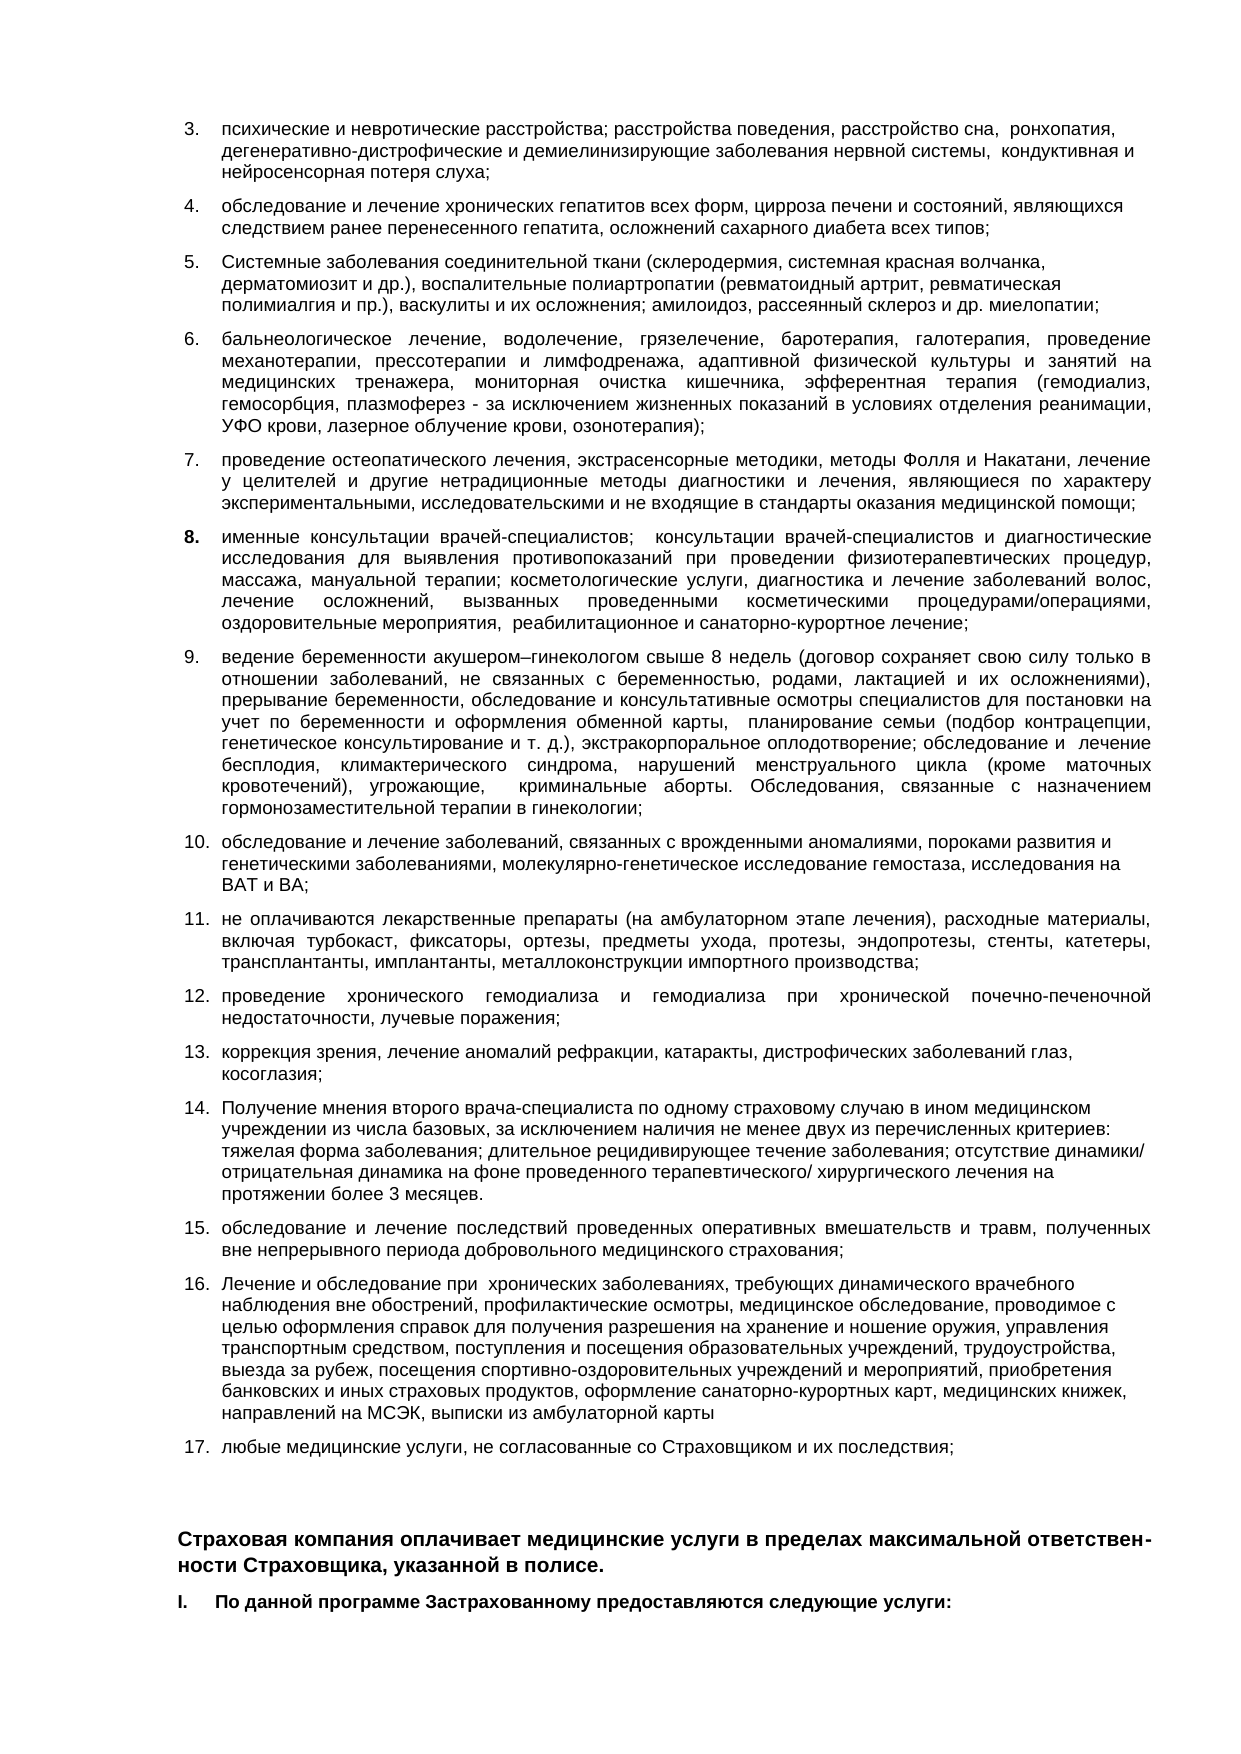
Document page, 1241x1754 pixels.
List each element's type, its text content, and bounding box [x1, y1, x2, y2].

list бальнеологическое лечение, водолечение, грязелечение, баротерапия, галотерапия, проведение механотерапии, прессотерапии и лимфодренажа, адаптивной физической культуры и занятий на медицинских тренажера, мониторная очистка кишечника, эфферентная терапия (гемодиализ, гемосорбция, плазмоферез - за исключением жизненных показаний в условиях отделения реанимации, УФО крови, лазерное облучение крови, озонотерапия); [184, 328, 1152, 436]
text Страховая компания оплачивает медицинские услуги в пределах максимальной ответственности Страховщика, указанной в полисе. [177, 1527, 1152, 1577]
list По данной программе Застрахованному предоставляются следующие услуги: [177, 1591, 1152, 1613]
list любые медицинские услуги, не согласованные со Страховщиком и их последствия; [184, 1436, 1152, 1457]
list обследование и лечение последствий проведенных оперативных вмешательств и травм, полученных вне непрерывного периода добровольного медицинского страхования; [184, 1217, 1152, 1260]
list проведение хронического гемодиализа и гемодиализа при хронической почечно-печеночной недостаточности, лучевые поражения; [184, 985, 1152, 1028]
list коррекция зрения, лечение аномалий рефракции, катаракты, дистрофических заболеваний глаз, косоглазия; [184, 1041, 1152, 1084]
list ведение беременности акушером–гинекологом свыше 8 недель (договор сохраняет свою силу только в отношении заболеваний, не связанных с беременностью, родами, лактацией и их осложнениями), прерывание беременности, обследование и консультативные осмотры специалистов для постановки на учет по беременности и оформления обменной карты, планирование семьи (подбор контрацепции, генетическое консультирование и т. д.), экстракорпоральное оплодотворение; обследование и лечение бесплодия, климактерического синдрома, нарушений менструального цикла (кроме маточных кровотечений), угрожающие, криминальные аборты. Обследования, связанные с назначением гормонозаместительной терапии в гинекологии; [184, 646, 1152, 818]
list именные консультации врачей-специалистов; консультации врачей-специалистов и диагностические исследования для выявления противопоказаний при проведении физиотерапевтических процедур, массажа, мануальной терапии; косметологические услуги, диагностика и лечение заболеваний волос, лечение осложнений, вызванных проведенными косметическими процедурами/операциями, оздоровительные мероприятия, реабилитационное и санаторно-курортное лечение; [184, 526, 1152, 633]
list Лечение и обследование при хронических заболеваниях, требующих динамического врачебного наблюдения вне обострений, профилактические осмотры, медицинское обследование, проводимое с целью оформления справок для получения разрешения на хранение и ношение оружия, управления транспортным средством, поступления и посещения образовательных учреждений, трудоустройства, выезда за рубеж, посещения спортивно-оздоровительных учреждений и мероприятий, приобретения банковских и иных страховых продуктов, оформление санаторно-курортных карт, медицинских книжек, направлений на МСЭК, выписки из амбулаторной карты [184, 1272, 1152, 1423]
list Получение мнения второго врача-специалиста по одному страховому случаю в ином медицинском учреждении из числа базовых, за исключением наличия не менее двух из перечисленных критериев: тяжелая форма заболевания; длительное рецидивирующее течение заболевания; отсутствие динамики/ отрицательная динамика на фоне проведенного терапевтического/ хирургического лечения на протяжении более 3 месяцев. [184, 1097, 1152, 1204]
list обследование и лечение хронических гепатитов всех форм, цирроза печени и состояний, являющихся следствием ранее перенесенного гепатита, осложнений сахарного диабета всех типов; [184, 195, 1152, 238]
list не оплачиваются лекарственные препараты (на амбулаторном этапе лечения), расходные материалы, включая турбокаст, фиксаторы, ортезы, предметы ухода, протезы, эндопротезы, стенты, катетеры, трансплантанты, имплантанты, металлоконструкции импортного производства; [184, 908, 1152, 973]
list проведение остеопатического лечения, экстрасенсорные методики, методы Фолля и Накатани, лечение у целителей и другие нетрадиционные методы диагностики и лечения, являющиеся по характеру экспериментальными, исследовательскими и не входящие в стандарты оказания медицинской помощи; [184, 448, 1152, 513]
list Системные заболевания соединительной ткани (склеродермия, системная красная волчанка, дерматомиозит и др.), воспалительные полиартропатии (ревматоидный артрит, ревматическая полимиалгия и пр.), васкулиты и их осложнения; амилоидоз, рассеянный склероз и др. миелопатии; [184, 251, 1152, 316]
list обследование и лечение заболеваний, связанных с врожденными аномалиями, пороками развития и генетическими заболеваниями, молекулярно-генетическое исследование гемостаза, исследования на ВАТ и ВА; [184, 831, 1152, 896]
list психические и невротические расстройства; расстройства поведения, расстройство сна, ронхопатия, дегенеративно-дистрофические и демиелинизирующие заболевания нервной системы, кондуктивная и нейросенсорная потеря слуха; [184, 118, 1152, 183]
